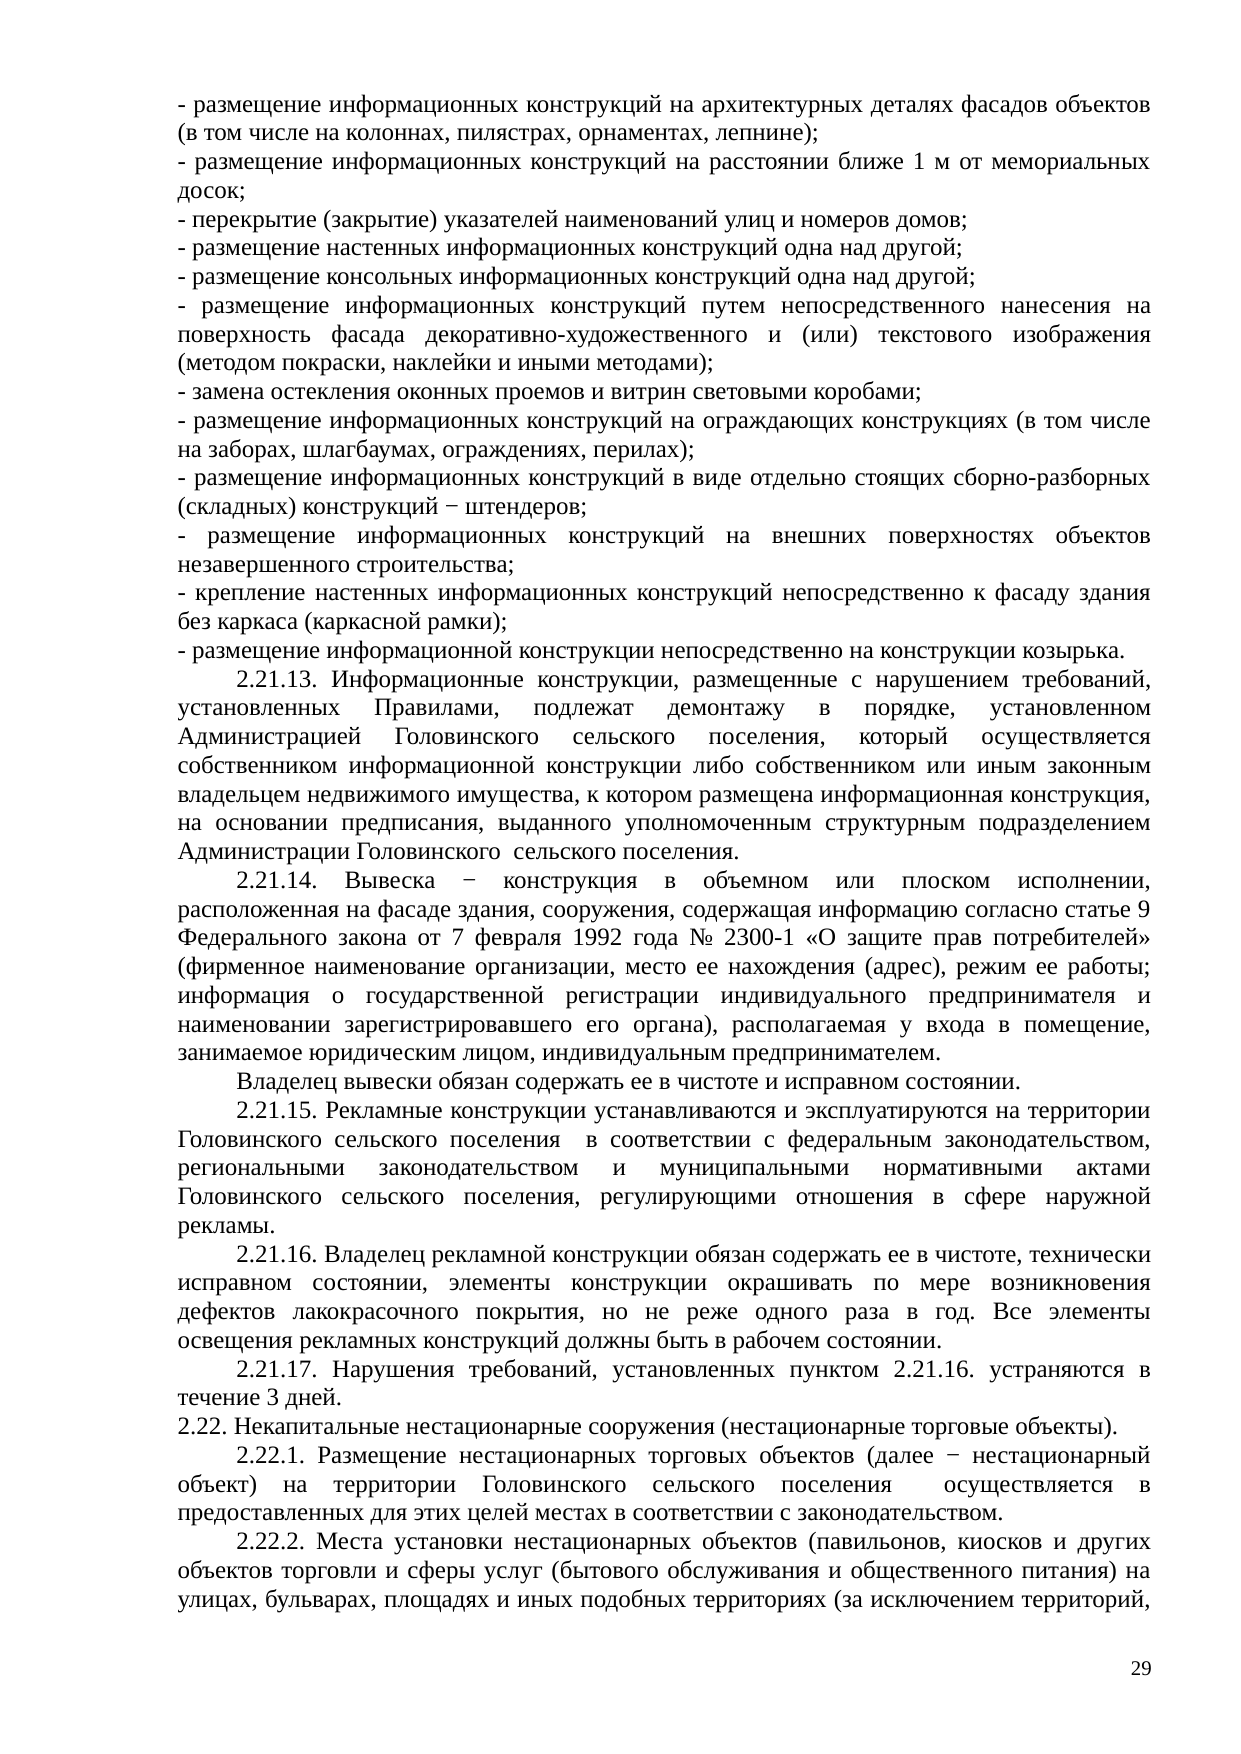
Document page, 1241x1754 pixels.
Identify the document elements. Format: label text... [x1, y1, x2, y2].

text 2.22. Некапитальные нестационарные сооружения (нестационарные торговые объекты). [177, 1411, 1152, 1440]
text 2.21.15. Рекламные конструкции устанавливаются и эксплуатируются на территории Головинского сельского поселения в соответствии с федеральным законодательством, региональными законодательством и муниципальными нормативными актами Головинского сельского поселения, регулирующими отношения в сфере наружной рекламы. [177, 1095, 1152, 1239]
text 2.21.17. Нарушения требований, установленных пунктом 2.21.16. устраняются в течение 3 дней. [177, 1354, 1152, 1411]
text - размещение консольных информационных конструкций одна над другой; [177, 261, 1152, 290]
text - крепление настенных информационных конструкций непосредственно к фасаду здания без каркаса (каркасной рамки); [177, 577, 1152, 635]
text 2.21.16. Владелец рекламной конструкции обязан содержать ее в чистоте, технически исправном состоянии, элементы конструкции окрашивать по мере возникновения дефектов лакокрасочного покрытия, но не реже одного раза в год. Все элементы освещения рекламных конструкций должны быть в рабочем состоянии. [177, 1239, 1152, 1354]
text 2.21.13. Информационные конструкции, размещенные с нарушением требований, установленных Правилами, подлежат демонтажу в порядке, установленном Администрацией Головинского сельского поселения, который осуществляется собственником информационной конструкции либо собственником или иным законным владельцем недвижимого имущества, к котором размещена информационная конструкция, на основании предписания, выданного уполномоченным структурным подразделением Администрации Головинского сельского поселения. [177, 664, 1152, 865]
text Владелец вывески обязан содержать ее в чистоте и исправном состоянии. [177, 1066, 1152, 1095]
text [177, 1526, 1152, 1612]
text - размещение информационной конструкции непосредственно на конструкции козырька. [177, 635, 1152, 664]
text - размещение информационных конструкций на ограждающих конструкциях (в том числе на заборах, шлагбаумах, ограждениях, перилах); [177, 405, 1152, 462]
text 2.21.14. Вывеска − конструкция в объемном или плоском исполнении, расположенная на фасаде здания, сооружения, содержащая информацию согласно статье 9 Федерального закона от 7 февраля 1992 года № 2300-1 «О защите прав потребителей» (фирменное наименование организации, место ее нахождения (адрес), режим ее работы; информация о государственной регистрации индивидуального предпринимателя и наименовании зарегистрировавшего его органа), располагаемая у входа в помещение, занимаемое юридическим лицом, индивидуальным предпринимателем. [177, 865, 1152, 1066]
text - замена остекления оконных проемов и витрин световыми коробами; [177, 376, 1152, 405]
text - размещение информационных конструкций на внешних поверхностях объектов незавершенного строительства; [177, 520, 1152, 577]
text - размещение информационных конструкций на архитектурных деталях фасадов объектов (в том числе на колоннах, пилястрах, орнаментах, лепнине); [177, 89, 1152, 146]
text - перекрытие (закрытие) указателей наименований улиц и номеров домов; [177, 204, 1152, 232]
text - размещение информационных конструкций путем непосредственного нанесения на поверхность фасада декоративно-художественного и (или) текстового изображения (методом покраски, наклейки и иными методами); [177, 290, 1152, 376]
text - размещение информационных конструкций на расстоянии ближе 1 м от мемориальных досок; [177, 146, 1152, 204]
text 2.22.1. Размещение нестационарных торговых объектов (далее − нестационарный объект) на территории Головинского сельского поселения осуществляется в предоставленных для этих целей местах в соответствии с законодательством. [177, 1440, 1152, 1526]
text - размещение информационных конструкций в виде отдельно стоящих сборно-разборных (складных) конструкций − штендеров; [177, 462, 1152, 520]
text - размещение настенных информационных конструкций одна над другой; [177, 232, 1152, 261]
